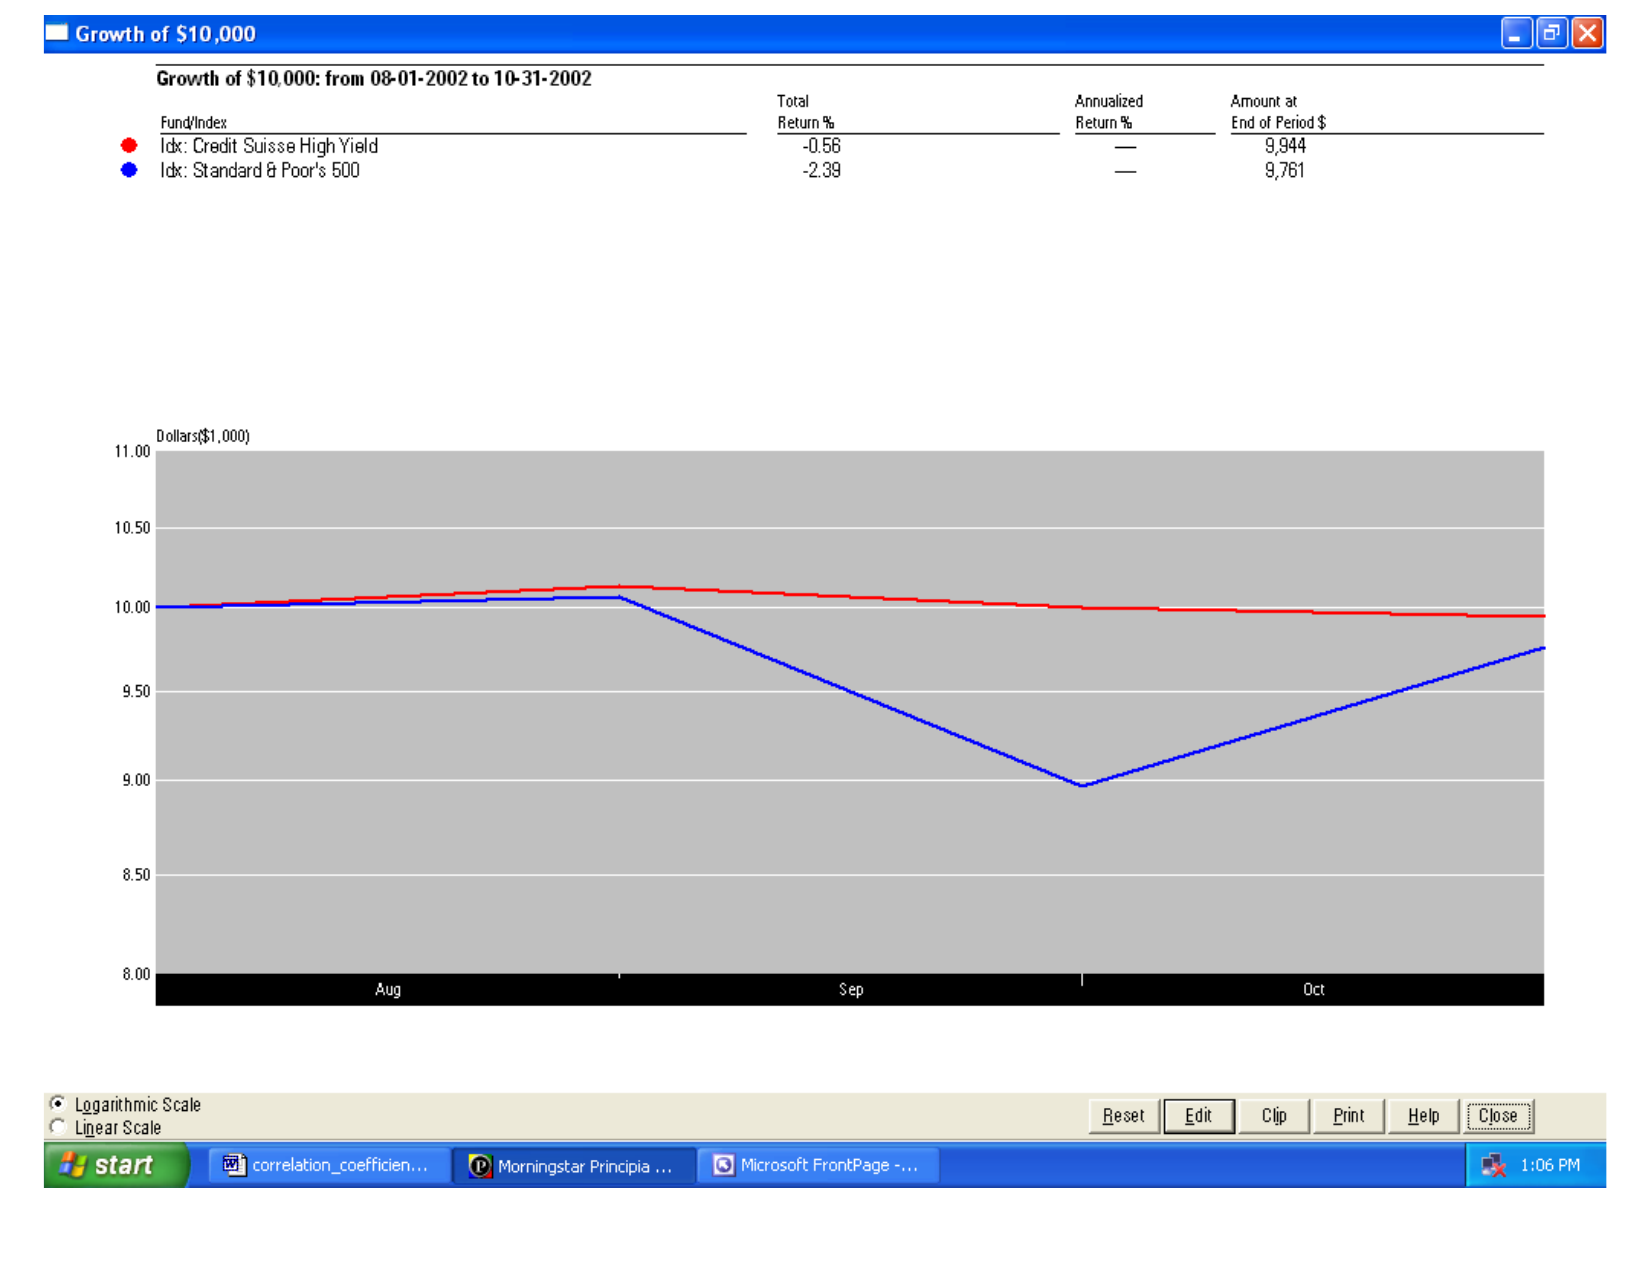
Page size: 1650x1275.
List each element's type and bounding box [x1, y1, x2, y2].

picture [43, 15, 1607, 1188]
